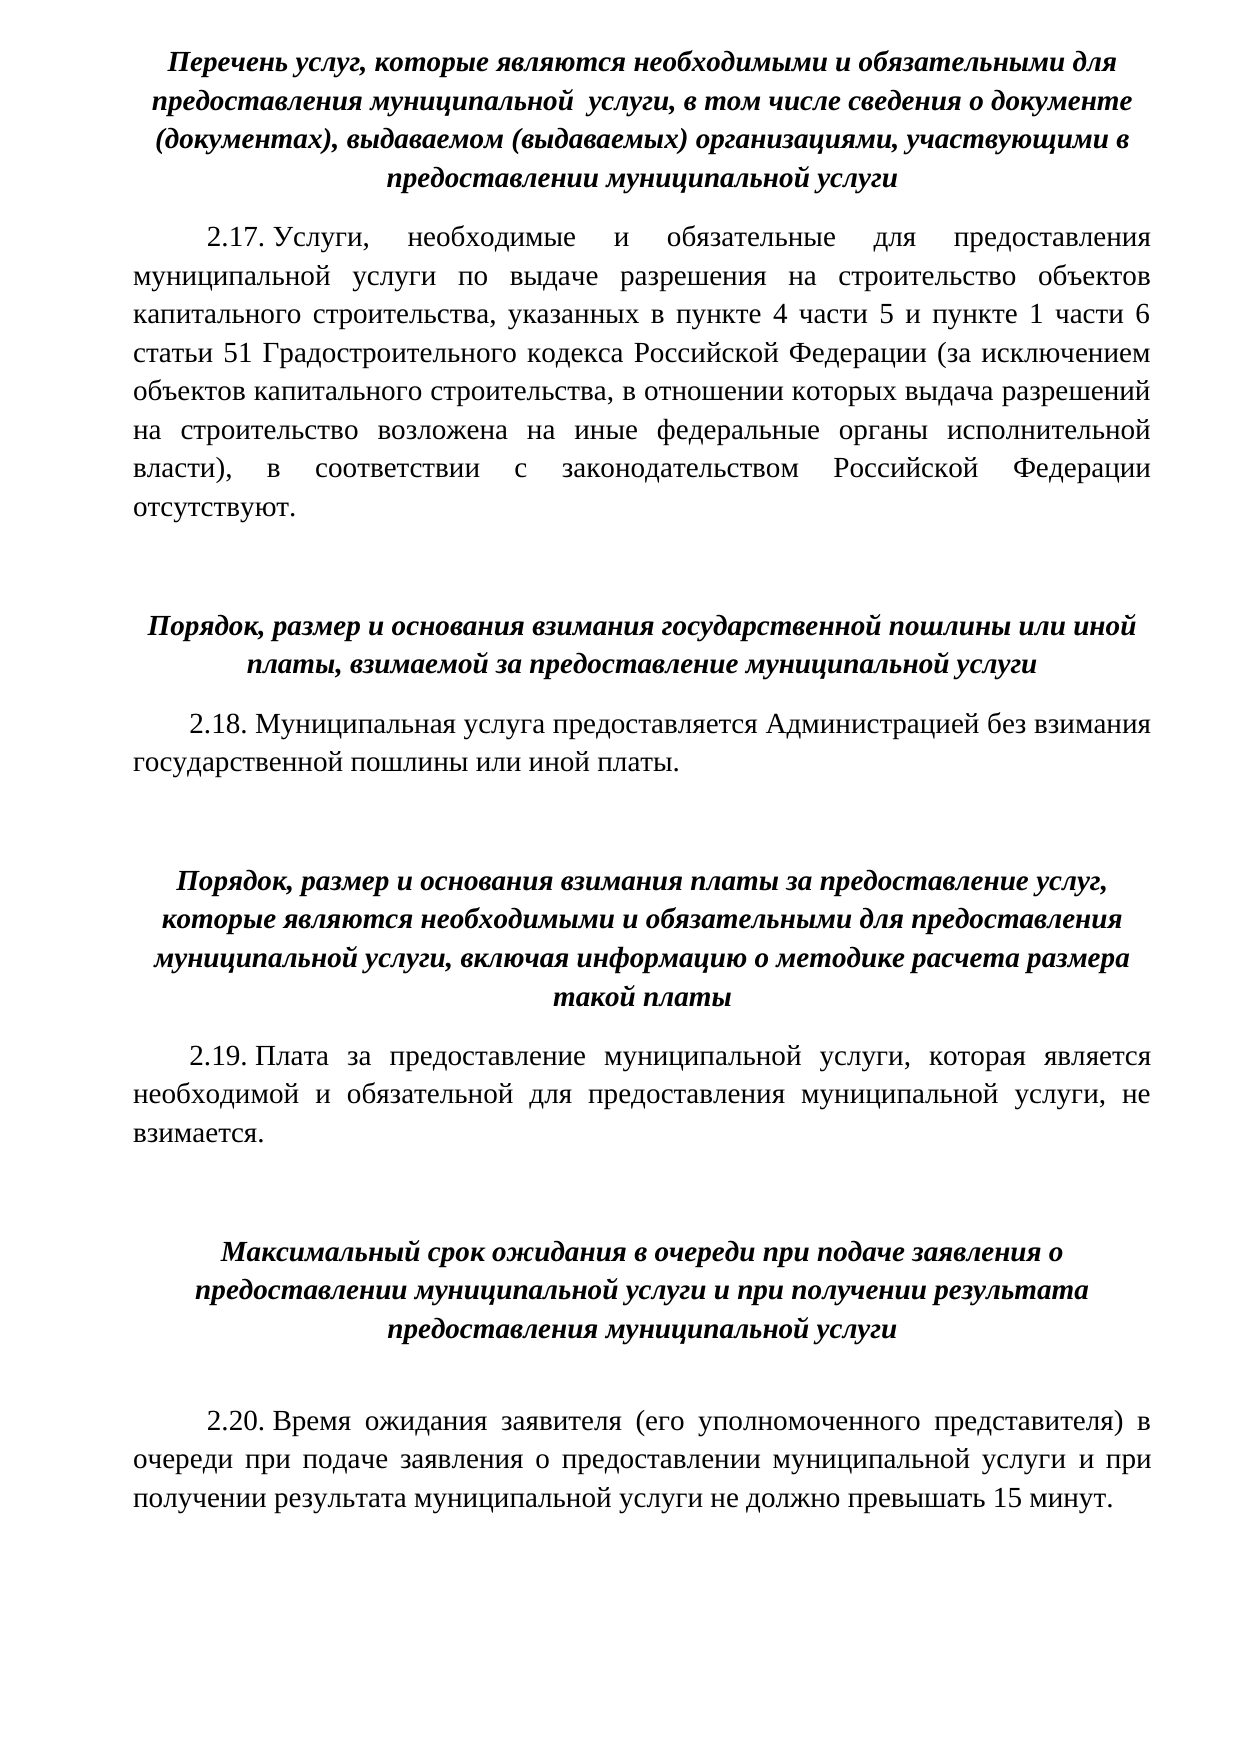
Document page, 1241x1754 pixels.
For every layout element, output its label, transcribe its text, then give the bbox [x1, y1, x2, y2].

text Максимальный срок ожидания в очереди при подаче заявления о предоставлении муниципальной услуги и при получении результата предоставления муниципальной услуги [133, 1234, 1152, 1378]
text Перечень услуг, которые являются необходимыми и обязательными для предоставления муниципальной услуги, в том числе сведения о документе (документах), выдаваемом (выдаваемых) организациями, участвующими в предоставлении муниципальной услуги [133, 44, 1152, 193]
text 2.18. Муниципальная услуга предоставляется Администрацией без взимания государственной пошлины или иной платы. [133, 706, 1152, 778]
text 2.19. Плата за предоставление муниципальной услуги, которая является необходимой и обязательной для предоставления муниципальной услуги, не взимается. [133, 1038, 1152, 1149]
text Порядок, размер и основания взимания государственной пошлины или иной платы, взимаемой за предоставление муниципальной услуги [133, 608, 1152, 680]
text 2.17. Услуги, необходимые и обязательные для предоставления муниципальной услуги по выдаче разрешения на строительство объектов капитального строительства, указанных в пункте 4 части 5 и пункте 1 части 6 статьи 51 Градостроительного кодекса Российской Федерации (за исключением объектов капитального строительства, в отношении которых выдача разрешений на строительство возложена на иные федеральные органы исполнительной власти), в соответствии с законодательством Российской Федерации отсутствуют. [133, 219, 1152, 523]
text Порядок, размер и основания взимания платы за предоставление услуг, которые являются необходимыми и обязательными для предоставления муниципальной услуги, включая информацию о методике расчета размера такой платы [133, 863, 1152, 1012]
text 2.20. Время ожидания заявителя (его уполномоченного представителя) в очереди при подаче заявления о предоставлении муниципальной услуги и при получении результата муниципальной услуги не должно превышать 15 минут. [133, 1403, 1152, 1513]
